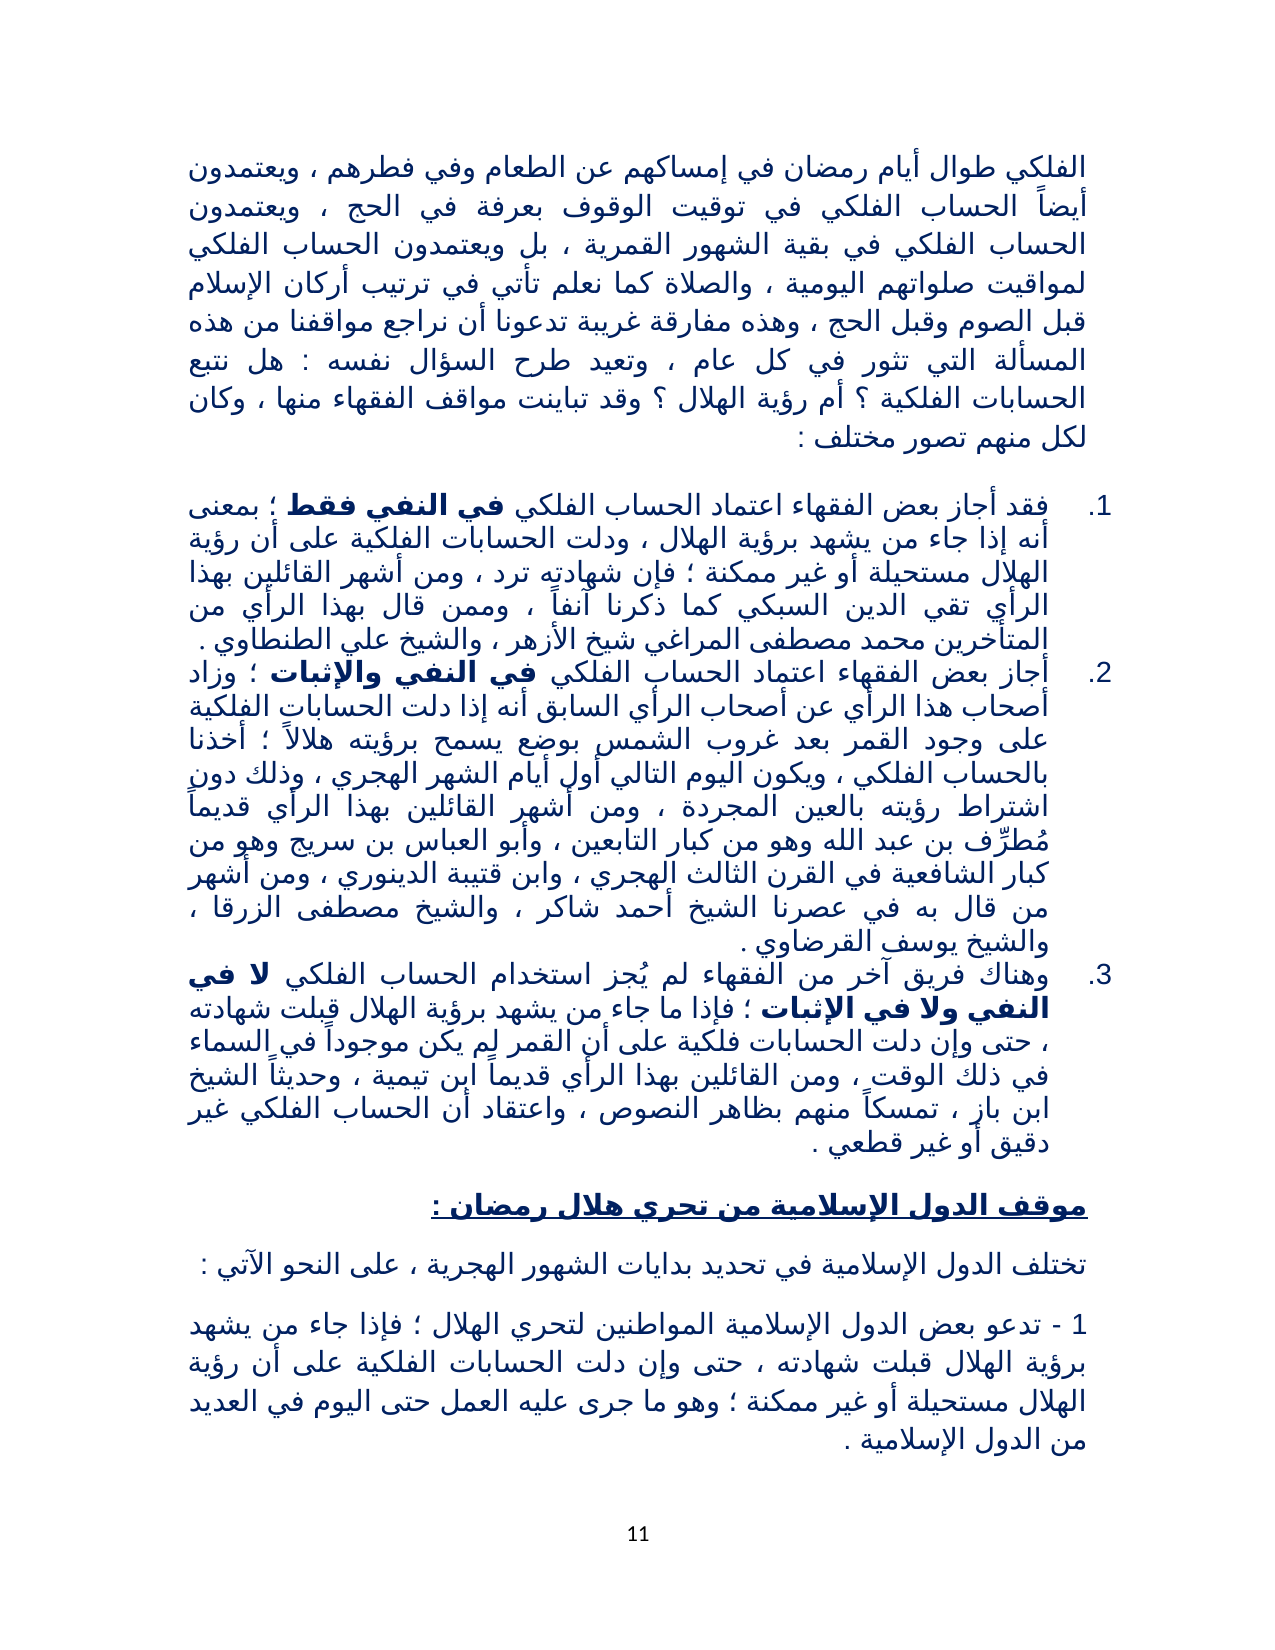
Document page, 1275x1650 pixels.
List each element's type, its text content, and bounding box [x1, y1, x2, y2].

text موقف الدول الإسلامية من تحري هلال رمضان : [187, 1246, 1087, 1280]
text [187, 1365, 1087, 1437]
list فقد أجاز بعض الفقهاء اعتماد الحساب الفلكي في النفي فقط ؛ بمعنى أنه إذا جاء من يشهد برؤية الهلال ، ودلت الحسابات الفلكية على أن رؤية الهلال مستحيلة أو غير ممكنة ؛ فإن شهادته ترد ، ومن أشهر القائلين بهذا الرأي تقي الدين السبكي كما ذكرنا آنفاً ، وممن قال بهذا الرأي من المتأخرين محمد مصطفى المراغي شيخ الأزهر ، والشيخ علي الطنطاوي . [187, 487, 1087, 655]
text تختلف الدول الإسلامية في تحديد بدايات الشهور الهجرية ، على النحو الآتي : [187, 1306, 1087, 1339]
list أجاز بعض الفقهاء اعتماد الحساب الفلكي في النفي والإثبات ؛ وزاد أصحاب هذا الرأي عن أصحاب الرأي السابق أنه إذا دلت الحسابات الفلكية على وجود القمر بعد غروب الشمس بوضع يسمح برؤيته هلالاً ؛ أخذنا بالحساب الفلكي ، ويكون اليوم التالي أول أيام الشهر الهجري ، وذلك دون اشتراط رؤيته بالعين المجردة ، ومن أشهر القائلين بهذا الرأي قديماً مُطرِّف بن عبد الله وهو من كبار التابعين ، وأبو العباس بن سريج وهو من كبار الشافعية في القرن الثالث الهجري ، وابن قتيبة الدينوري ، ومن أشهر من قال به في عصرنا الشيخ أحمد شاكر ، والشيخ مصطفى الزرقا ، والشيخ يوسف القرضاوي . [187, 684, 1087, 986]
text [187, 150, 1087, 453]
list وهناك فريق آخر من الفقهاء لم يُجز استخدام الحساب الفلكي لا في النفي ولا في الإثبات ؛ فإذا ما جاء من يشهد برؤية الهلال قبلت شهادته ، حتى وإن دلت الحسابات فلكية على أن القمر لم يكن موجوداً في السماء في ذلك الوقت ، ومن القائلين بهذا الرأي قديماً ابن تيمية ، وحديثاً الشيخ ابن باز ، تمسكاً منهم بظاهر النصوص ، واعتقاد أن الحساب الفلكي غير دقيق أو غير قطعي . [187, 1016, 1087, 1217]
